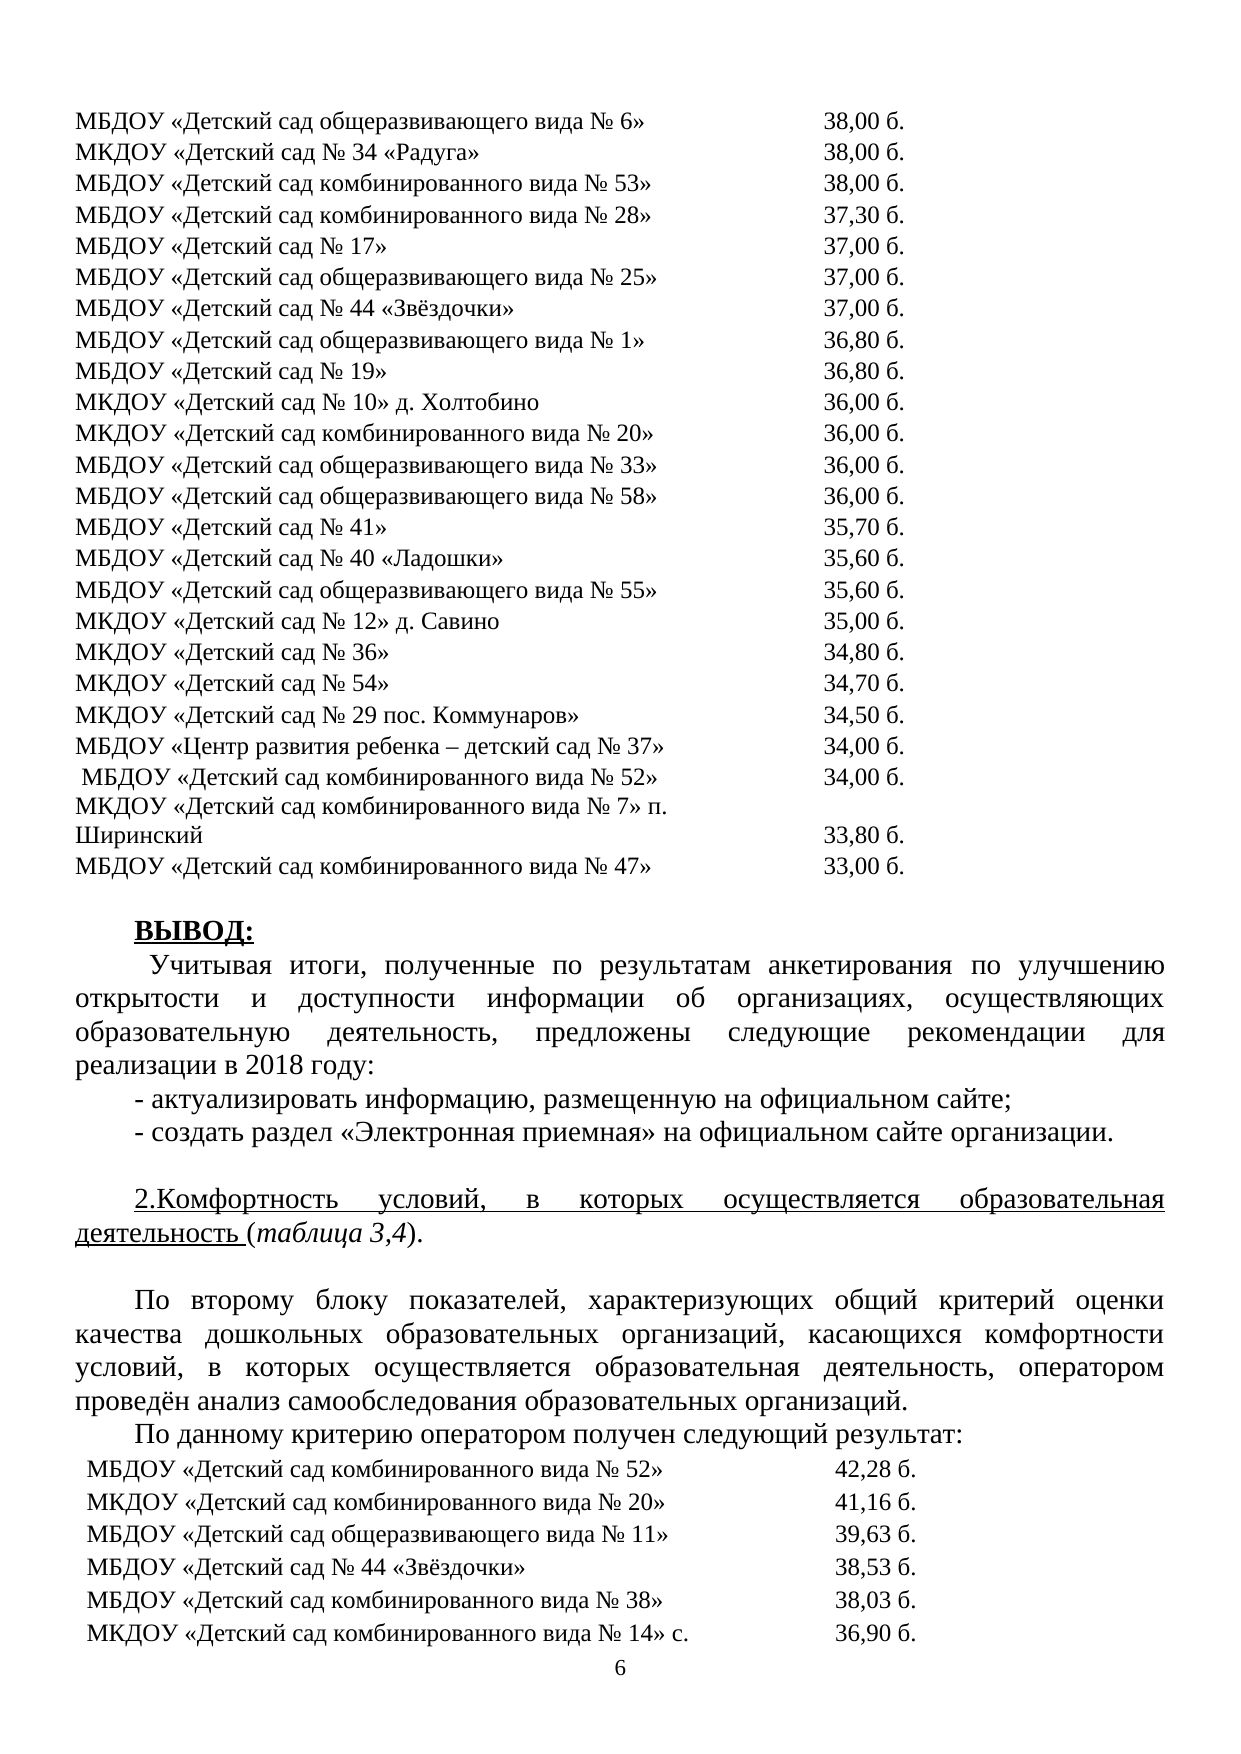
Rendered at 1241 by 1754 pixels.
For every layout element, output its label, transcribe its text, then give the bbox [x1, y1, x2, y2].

table_cell МКДОУ «Детский сад № 12» д. Савино [64, 604, 792, 635]
table_cell 34,80 б. [792, 635, 936, 666]
table_cell 39,63 б. [804, 1516, 947, 1548]
table_cell МКДОУ «Детский сад № 54» [64, 666, 792, 697]
table_cell 36,00 б. [792, 416, 936, 447]
table_cell МБДОУ «Детский сад комбинированного вида № 38» [75, 1581, 804, 1614]
table_cell МКДОУ «Детский сад № 29 пос. Коммунаров» [64, 697, 792, 728]
text 2.Комфортность условий, в которых осуществляется образовательная деятельность (таблица 3,4). [75, 1182, 1165, 1249]
table_cell МКДОУ «Детский сад комбинированного вида № 20» [64, 416, 792, 447]
text ВЫВОД: [75, 913, 1165, 947]
table_cell 36,00 б. [792, 447, 936, 478]
table_cell 34,00 б. [792, 760, 936, 791]
table_cell МБДОУ «Детский сад общеразвивающего вида № 25» [64, 260, 792, 291]
table_cell 34,50 б. [792, 697, 936, 728]
table_cell МБДОУ «Детский сад общеразвивающего вида № 1» [64, 322, 792, 353]
table_cell 35,60 б. [792, 572, 936, 603]
text - актуализировать информацию, размещенную на официальном сайте; [75, 1081, 1165, 1114]
text Учитывая итоги, полученные по результатам анкетирования по улучшению открытости и доступности информации об организациях, осуществляющих образовательную деятельность, предложены следующие рекомендации для реализации в 2018 году: [75, 947, 1165, 1081]
table_cell МБДОУ «Центр развития ребенка – детский сад № 37» [64, 729, 792, 760]
table_cell МКДОУ «Детский сад № 10» д. Холтобино [64, 385, 792, 416]
text - создать раздел «Электронная приемная» на официальном сайте организации. [75, 1114, 1165, 1148]
table_cell МКДОУ «Детский сад № 34 «Радуга» [64, 135, 792, 166]
table_cell МКДОУ «Детский сад комбинированного вида № 20» [75, 1483, 804, 1516]
table_cell МБДОУ «Детский сад № 17» [64, 229, 792, 260]
table_cell 35,00 б. [792, 604, 936, 635]
table_cell 37,00 б. [792, 260, 936, 291]
table_cell МБДОУ «Детский сад общеразвивающего вида № 55» [64, 572, 792, 603]
table_cell 36,00 б. [792, 479, 936, 510]
table_cell МБДОУ «Детский сад общеразвивающего вида № 11» [75, 1516, 804, 1548]
table_cell 36,90 б. [804, 1614, 947, 1647]
table_cell МБДОУ «Детский сад общеразвивающего вида № 58» [64, 479, 792, 510]
table_cell 36,00 б. [792, 385, 936, 416]
table_cell 38,00 б. [792, 135, 936, 166]
table_cell 41,16 б. [804, 1483, 947, 1516]
table_cell МБДОУ «Детский сад № 19» [64, 354, 792, 385]
table_cell МБДОУ «Детский сад комбинированного вида № 47» [64, 849, 792, 880]
table_cell 38,00 б. [792, 104, 936, 135]
table_cell 33,00 б. [792, 849, 936, 880]
table_cell 34,00 б. [792, 729, 936, 760]
table_cell 37,00 б. [792, 229, 936, 260]
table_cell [75, 1614, 804, 1647]
table_cell МБДОУ «Детский сад № 44 «Звёздочки» [64, 291, 792, 322]
table_cell 34,70 б. [792, 666, 936, 697]
table_cell 38,03 б. [804, 1581, 947, 1614]
text По данному критерию оператором получен следующий результат: [75, 1416, 1165, 1450]
table_cell 37,30 б. [792, 197, 936, 228]
table_cell 36,80 б. [792, 354, 936, 385]
text По второму блоку показателей, характеризующих общий критерий оценки качества дошкольных образовательных организаций, касающихся комфортности условий, в которых осуществляется образовательная деятельность, оператором проведён анализ самообследования образовательных организаций. [75, 1282, 1165, 1416]
table_cell МКДОУ «Детский сад комбинированного вида № 7» п. Ширинский [64, 791, 792, 848]
table_cell 38,00 б. [792, 166, 936, 197]
table_cell МКДОУ «Детский сад № 36» [64, 635, 792, 666]
table_cell МБДОУ «Детский сад комбинированного вида № 28» [64, 197, 792, 228]
table_cell 38,53 б. [804, 1548, 947, 1581]
table_header МБДОУ «Детский сад комбинированного вида № 52» [75, 1450, 804, 1483]
table_cell 35,60 б. [792, 541, 936, 572]
table_header 42,28 б. [804, 1450, 947, 1483]
table_cell МБДОУ «Детский сад общеразвивающего вида № 6» [64, 104, 792, 135]
table_cell МБДОУ «Детский сад комбинированного вида № 53» [64, 166, 792, 197]
table_cell МБДОУ «Детский сад № 40 «Ладошки» [64, 541, 792, 572]
table_cell МБДОУ «Детский сад № 44 «Звёздочки» [75, 1548, 804, 1581]
table_cell 37,00 б. [792, 291, 936, 322]
table_cell 35,70 б. [792, 510, 936, 541]
table_cell МБДОУ «Детский сад общеразвивающего вида № 33» [64, 447, 792, 478]
table_cell 36,80 б. [792, 322, 936, 353]
table_cell 33,80 б. [792, 791, 936, 848]
table_cell МБДОУ «Детский сад комбинированного вида № 52» [64, 760, 792, 791]
table_cell МБДОУ «Детский сад № 41» [64, 510, 792, 541]
